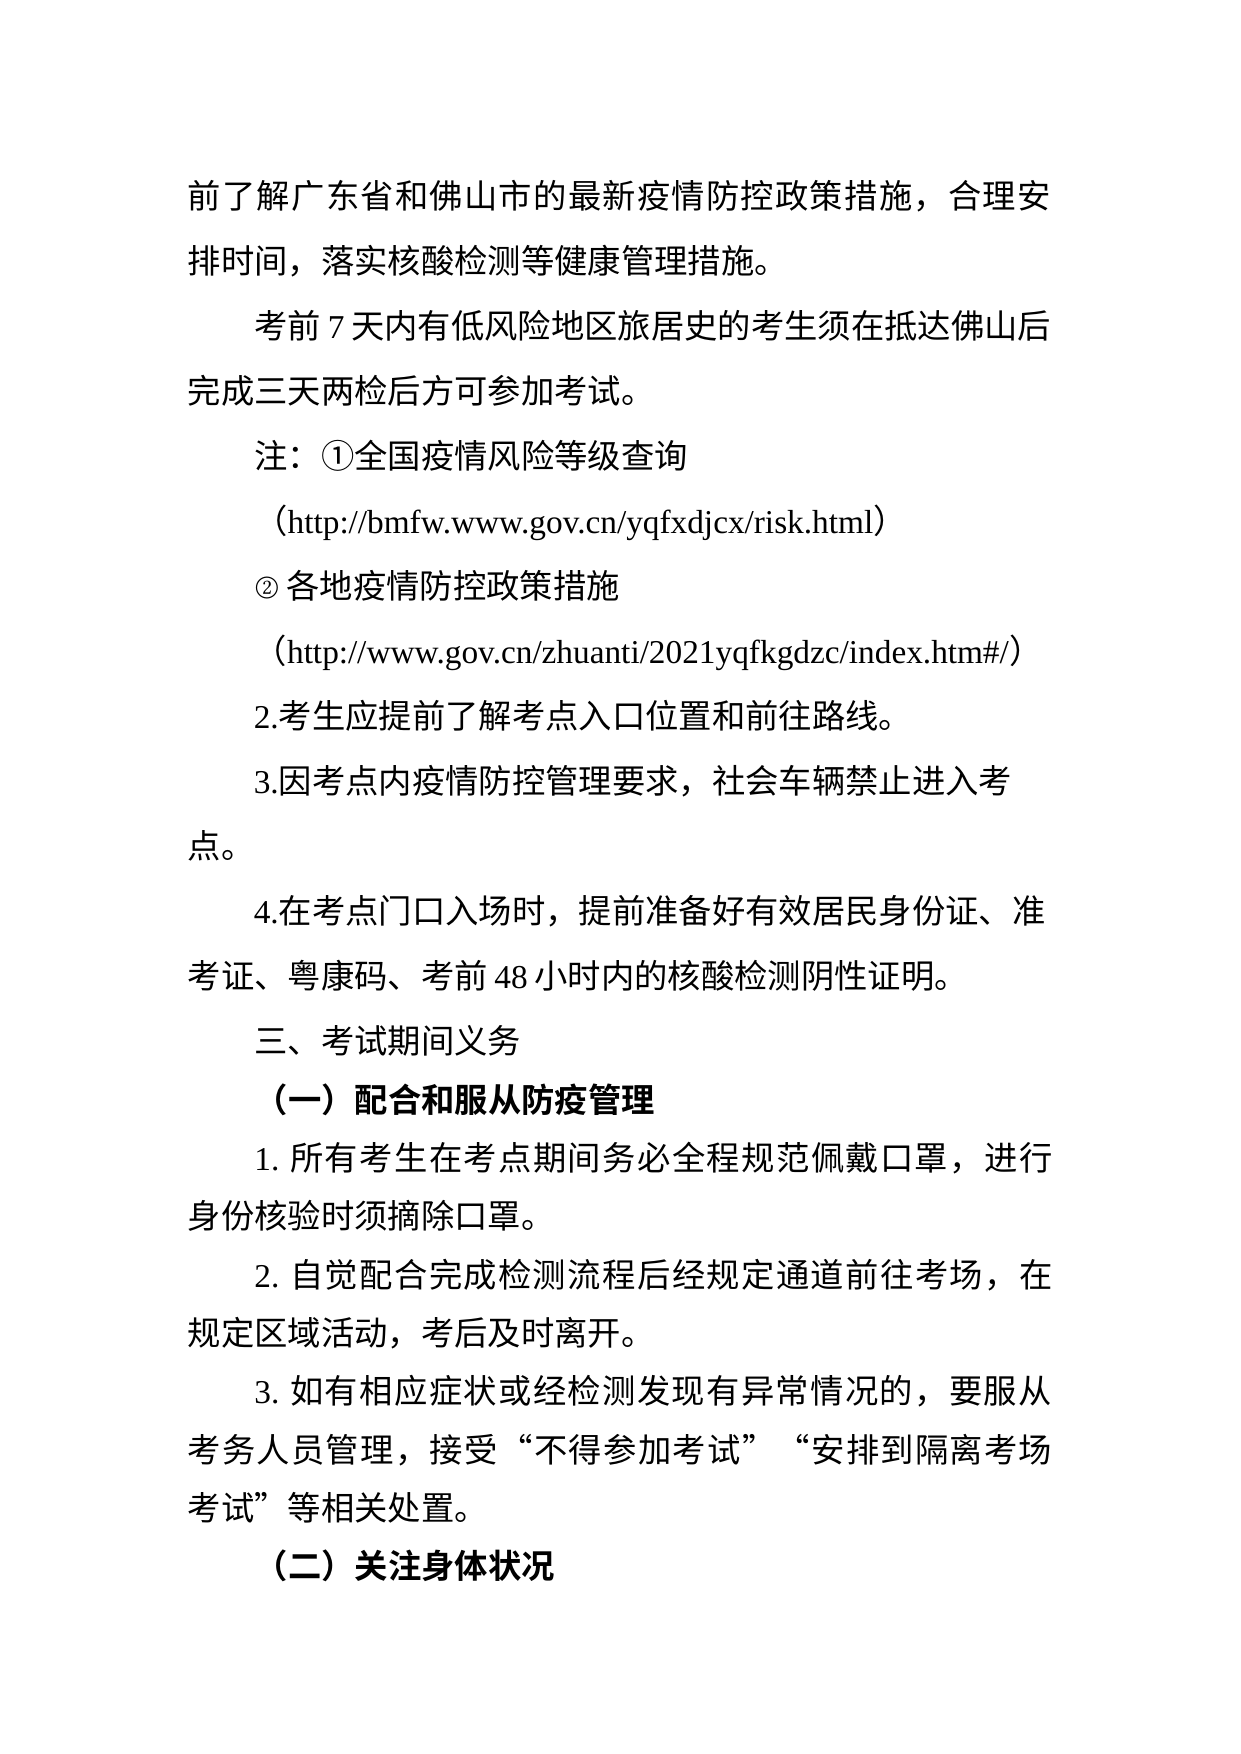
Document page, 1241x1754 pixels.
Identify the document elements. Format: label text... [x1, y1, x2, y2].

text （http://www.gov.cn/zhuanti/2021yqfkgdzc/index.htm#/） [187, 617, 1053, 682]
text ②各地疫情防控政策措施 [187, 552, 1053, 617]
text （http://bmfw.www.gov.cn/yqfxdjcx/risk.html） [187, 487, 1053, 552]
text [187, 162, 1053, 292]
text 2. 自觉配合完成检测流程后经规定通道前往考场，在规定区域活动，考后及时离开。 [187, 1240, 1053, 1357]
text 3.因考点内疫情防控管理要求，社会车辆禁止进入考点。 [187, 747, 1053, 877]
text 1. 所有考生在考点期间务必全程规范佩戴口罩，进行身份核验时须摘除口罩。 [187, 1124, 1053, 1240]
text 三、考试期间义务 [187, 1007, 1053, 1065]
text 2.考生应提前了解考点入口位置和前往路线。 [187, 682, 1053, 747]
text 4.在考点门口入场时，提前准备好有效居民身份证、准考证、粤康码、考前48小时内的核酸检测阴性证明。 [187, 877, 1053, 1007]
text 考前7天内有低风险地区旅居史的考生须在抵达佛山后完成三天两检后方可参加考试。 [187, 292, 1053, 422]
text （一）配合和服从防疫管理 [187, 1065, 1053, 1124]
text 注：①全国疫情风险等级查询 [187, 422, 1053, 487]
text （二）关注身体状况 [187, 1532, 1053, 1590]
text 3. 如有相应症状或经检测发现有异常情况的，要服从考务人员管理，接受“不得参加考试”“安排到隔离考场考试”等相关处置。 [187, 1357, 1053, 1532]
